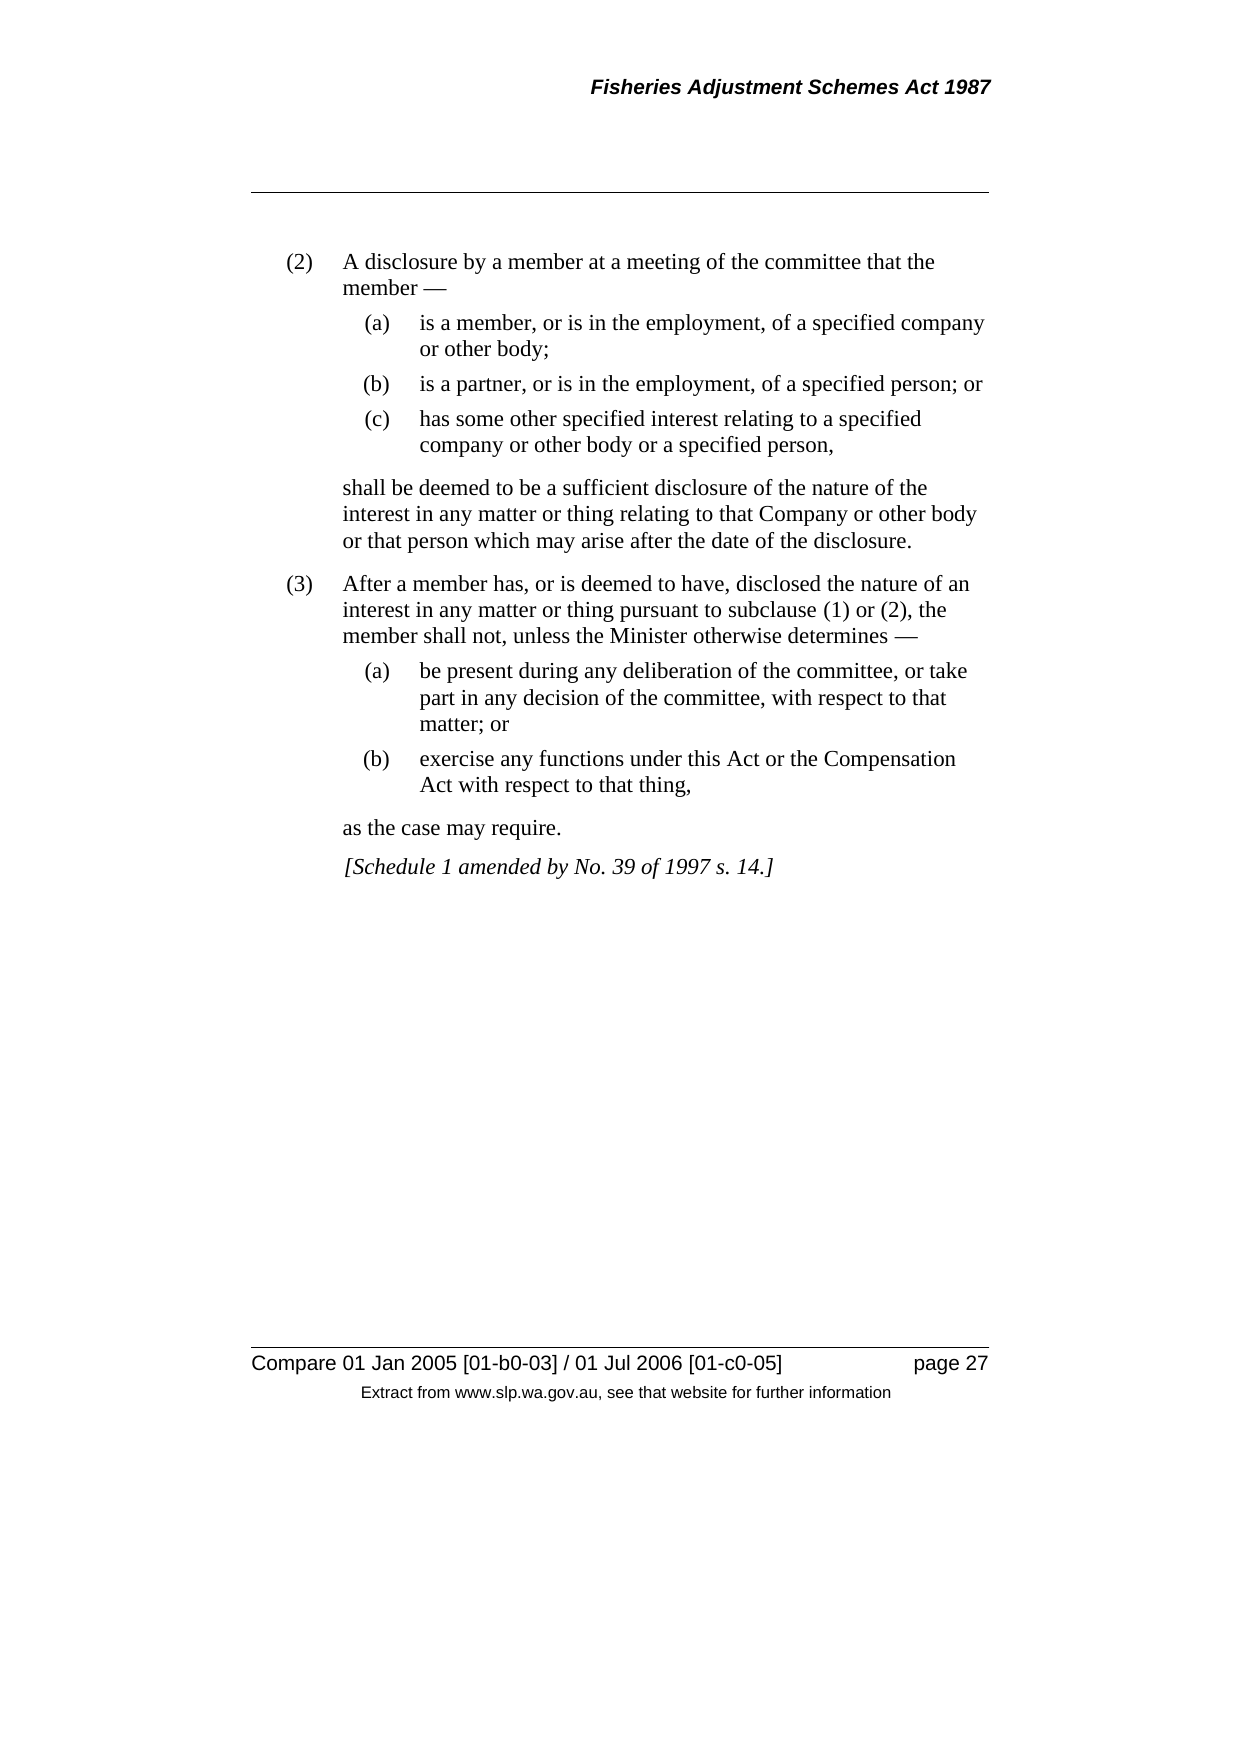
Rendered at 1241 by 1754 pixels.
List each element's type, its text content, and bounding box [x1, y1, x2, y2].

text shall be deemed to be a sufficient disclosure of the nature of the interest in any matter or thing relating to that Company or other body or that person which may arise after the date of the disclosure. [251, 474, 989, 553]
text [Schedule 1 amended by No. 39 of 1997 s. 14.] [251, 853, 989, 879]
text (c) has some other specified interest relating to a specified company or other body or a specified person, [251, 405, 989, 457]
text (a) be present during any deliberation of the committee, or take part in any decision of the committee, with respect to that matter; or [251, 657, 989, 736]
text (b) is a partner, or is in the employment, of a specified person; or [251, 370, 989, 396]
text (a) is a member, or is in the employment, of a specified company or other body; [251, 309, 989, 362]
text (b) exercise any functions under this Act or the Compensation Act with respect to that thing, [251, 745, 989, 797]
text (2) A disclosure by a member at a meeting of the committee that the member — [251, 248, 989, 301]
text (3) After a member has, or is deemed to have, disclosed the nature of an interest in any matter or thing pursuant to subclause (1) or (2), the member shall not, unless the Minister otherwise determines — [251, 570, 989, 649]
text as the case may require. [251, 814, 989, 840]
